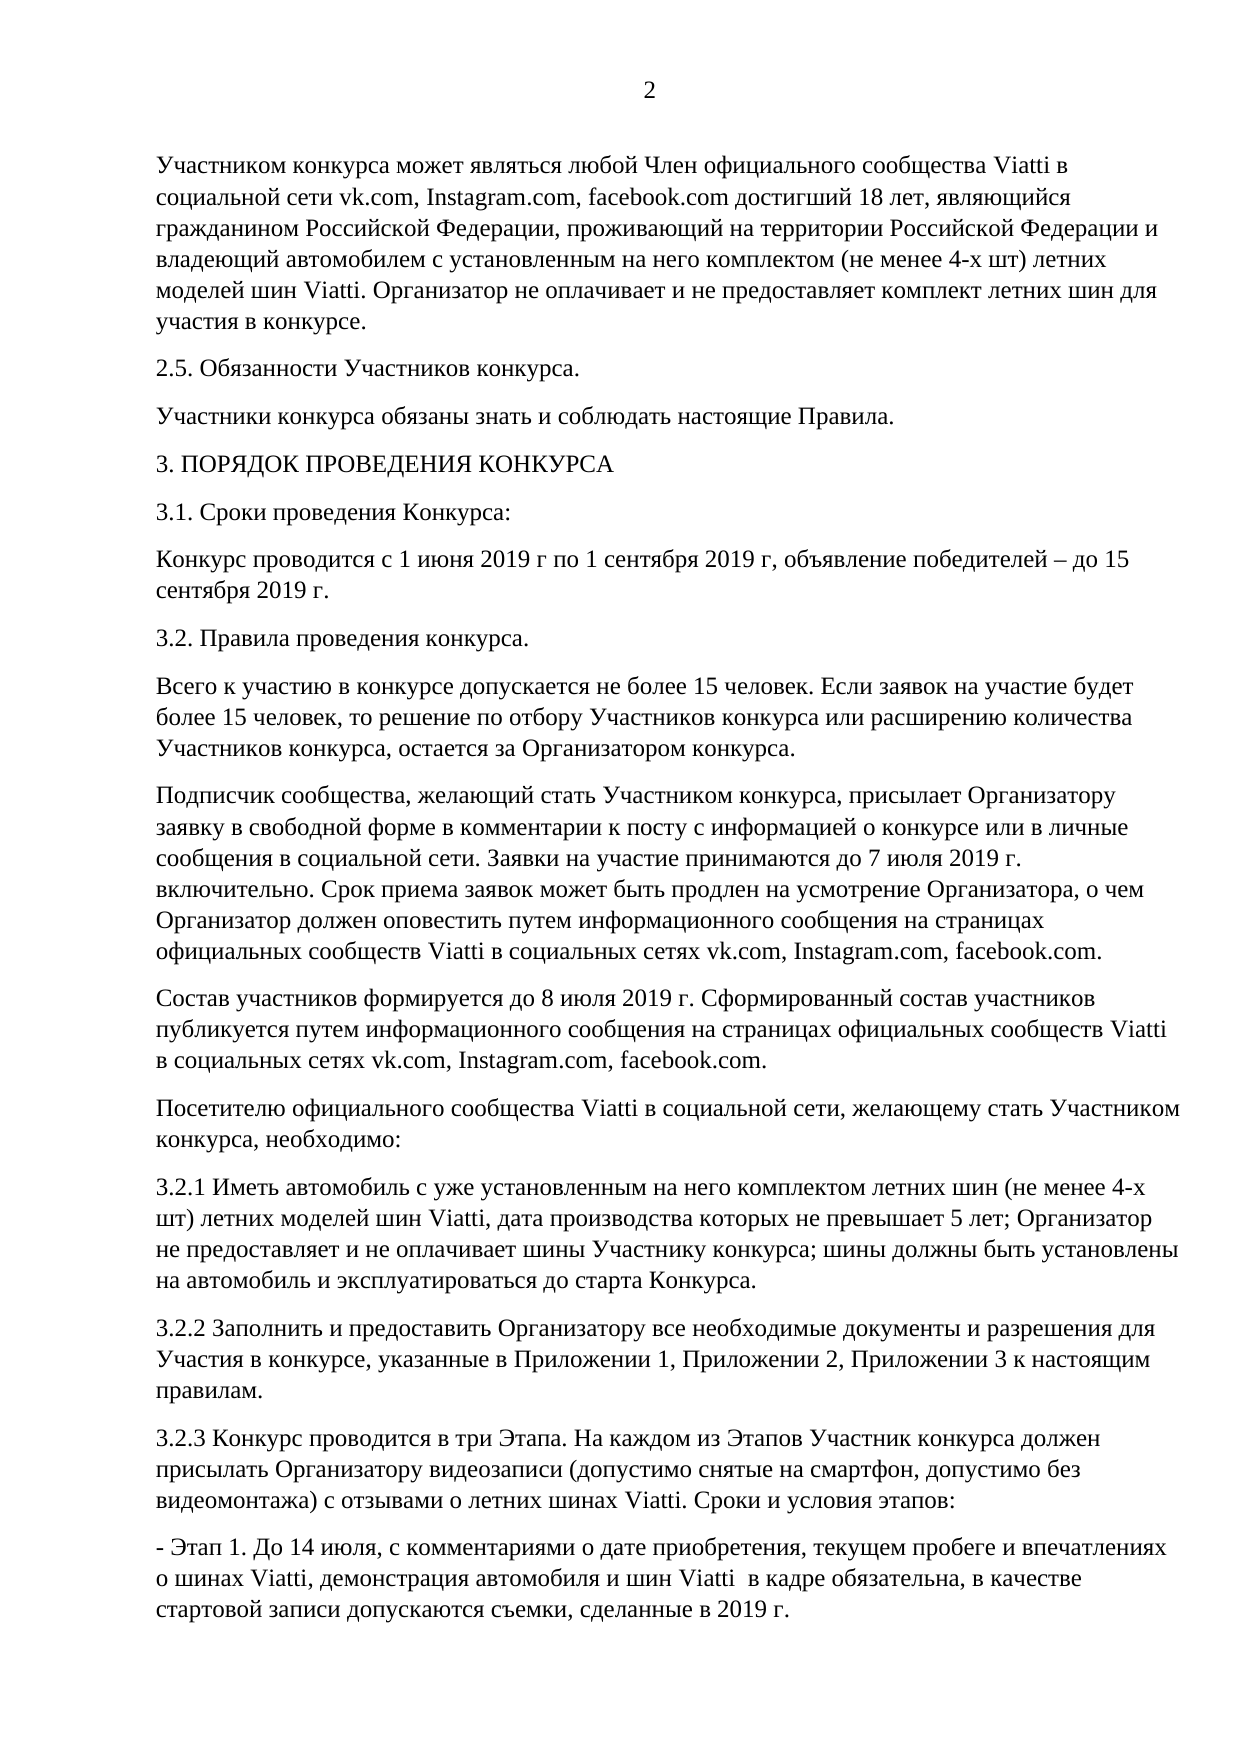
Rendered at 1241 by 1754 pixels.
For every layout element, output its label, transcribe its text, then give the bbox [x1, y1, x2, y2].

text 3.1. Сроки проведения Конкурса: [156, 497, 1181, 525]
text Состав участников формируется до 8 июля 2019 г. Сформированный состав участников публикуется путем информационного сообщения на страницах официальных сообществ Viatti в социальных сетях vk.com, Instagram.com, facebook.com. [156, 983, 1181, 1074]
text 3.2.2 Заполнить и предоставить Организатору все необходимые документы и разрешения для Участия в конкурсе, указанные в Приложении 1, Приложении 2, Приложении 3 к настоящим правилам. [156, 1313, 1181, 1404]
text Всего к участию в конкурсе допускается не более 15 человек. Если заявок на участие будет более 15 человек, то решение по отбору Участников конкурса или расширению количества Участников конкурса, остается за Организатором конкурса. [156, 671, 1181, 762]
text 3.2. Правила проведения конкурса. [156, 623, 1181, 652]
text 2.5. Обязанности Участников конкурса. [156, 353, 1181, 382]
text 3. ПОРЯДОК ПРОВЕДЕНИЯ КОНКУРСА [156, 449, 1181, 478]
text 3.2.3 Конкурс проводится в три Этапа. На каждом из Этапов Участник конкурса должен присылать Организатору видеозаписи (допустимо снятые на смартфон, допустимо без видеомонтажа) с отзывами о летних шинах Viatti. Сроки и условия этапов: [156, 1423, 1181, 1513]
text Подписчик сообщества, желающий стать Участником конкурса, присылает Организатору заявку в свободной форме в комментарии к посту с информацией о конкурсе или в личные сообщения в социальной сети. Заявки на участие принимаются до 7 июля 2019 г. включительно. Срок приема заявок может быть продлен на усмотрение Организатора, о чем Организатор должен оповестить путем информационного сообщения на страницах официальных сообществ Viatti в социальных сетях vk.com, Instagram.com, facebook.com. [156, 781, 1181, 964]
text - Этап 1. До 14 июля, с комментариями о дате приобретения, текущем пробеге и впечатлениях о шинах Viatti, демонстрация автомобиля и шин Viatti в кадре обязательна, в качестве стартовой записи допускаются съемки, сделанные в 2019 г. [156, 1532, 1181, 1623]
text Участником конкурса может являться любой Член официального сообщества Viatti в социальной сети vk.com, Instagram.com, facebook.com достигший 18 лет, являющийся гражданином Российской Федерации, проживающий на территории Российской Федерации и владеющий автомобилем с установленным на него комплектом (не менее 4-х шт) летних моделей шин Viatti. Организатор не оплачивает и не предоставляет комплект летних шин для участия в конкурсе. [156, 151, 1181, 334]
text Посетителю официального сообщества Viatti в социальной сети, желающему стать Участником конкурса, необходимо: [156, 1093, 1181, 1153]
text Конкурс проводится с 1 июня 2019 г по 1 сентября 2019 г, объявление победителей – до 15 сентября 2019 г. [156, 544, 1181, 604]
text Участники конкурса обязаны знать и соблюдать настоящие Правила. [156, 401, 1181, 430]
text 3.2.1 Иметь автомобиль с уже установленным на него комплектом летних шин (не менее 4-х шт) летних моделей шин Viatti, дата производства которых не превышает 5 лет; Организатор не предоставляет и не оплачивает шины Участнику конкурса; шины должны быть установлены на автомобиль и эксплуатироваться до старта Конкурса. [156, 1172, 1181, 1294]
